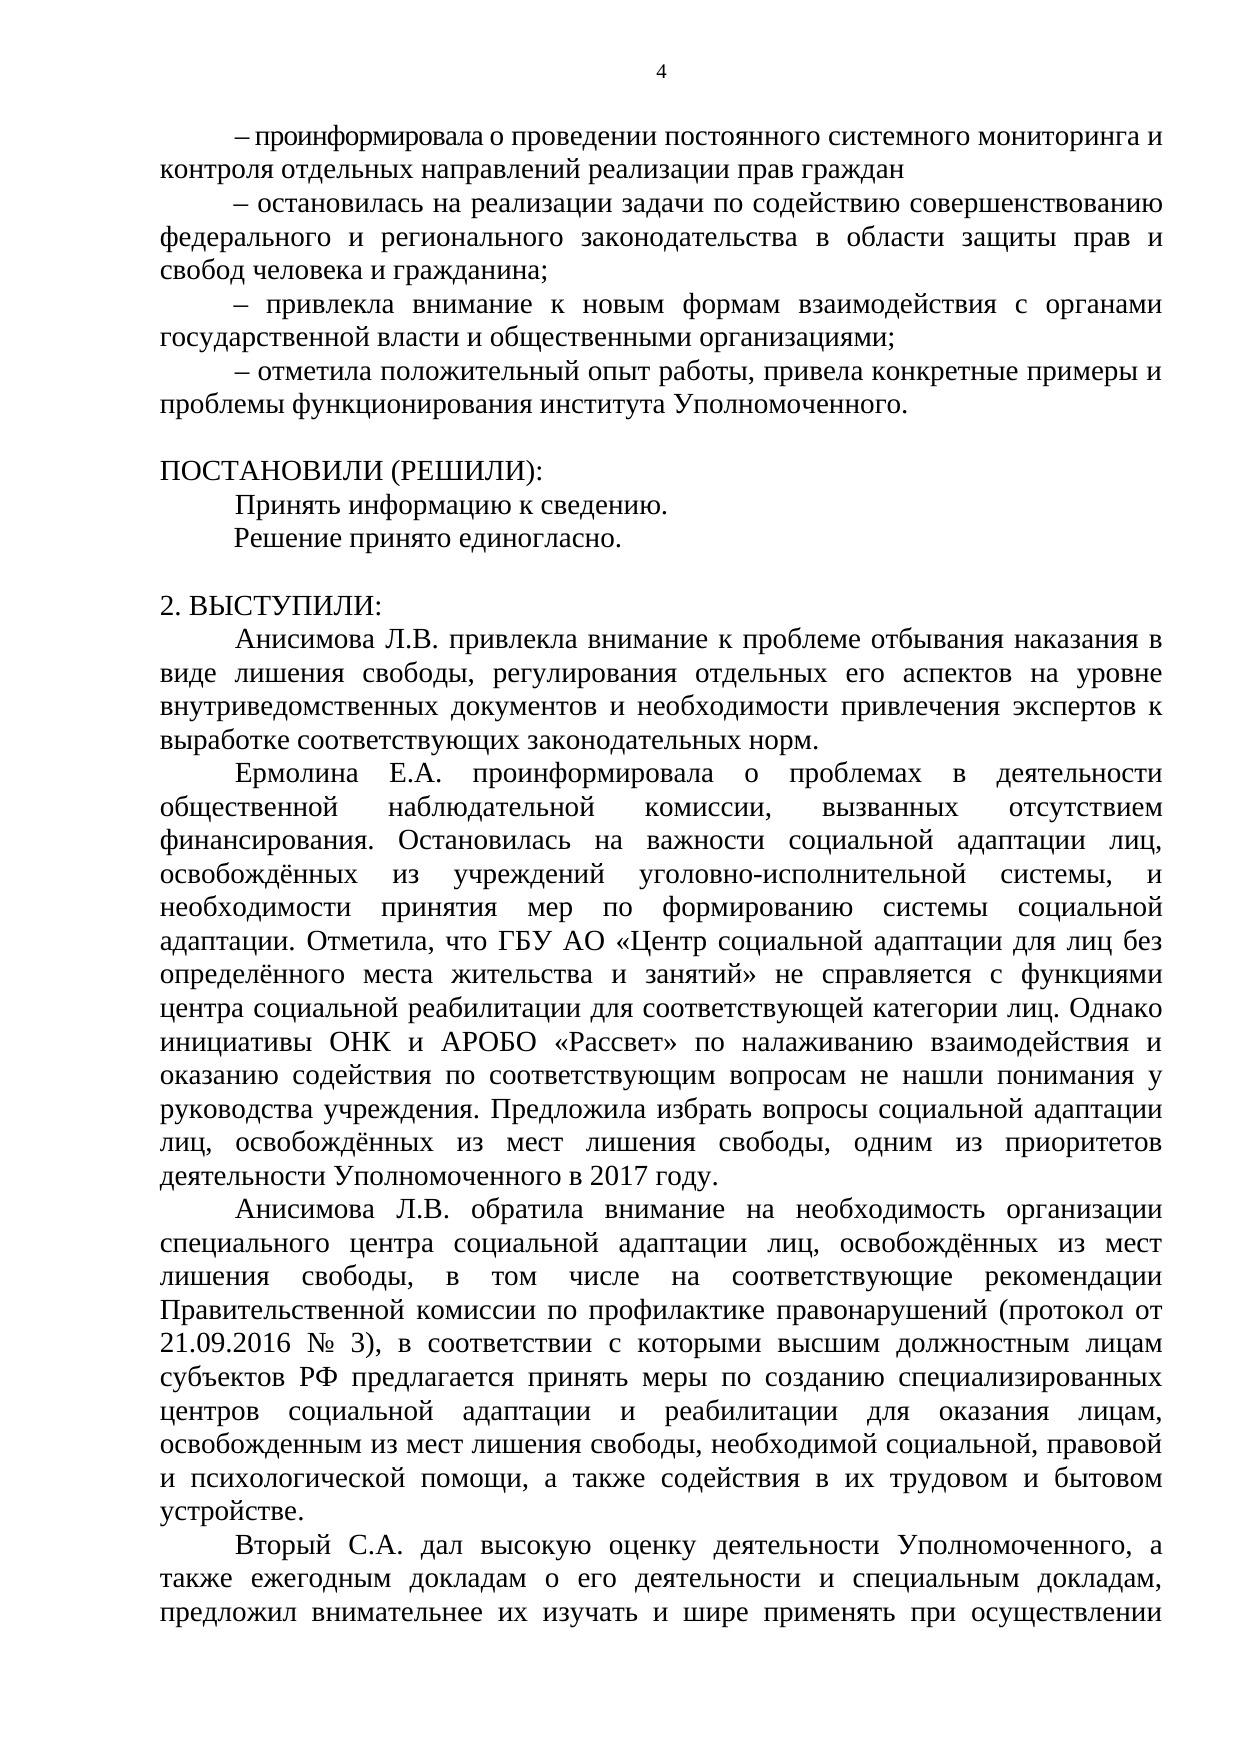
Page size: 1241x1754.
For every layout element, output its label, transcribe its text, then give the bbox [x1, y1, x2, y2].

text ПОСТАНОВИЛИ (РЕШИЛИ): [159, 453, 1163, 487]
text Принять информацию к сведению. [159, 487, 1163, 521]
text Решение принято единогласно. [159, 521, 1163, 554]
text – остановилась на реализации задачи по содействию совершенствованию федерального и регионального законодательства в области защиты прав и свобод человека и гражданина; [159, 185, 1163, 286]
text – проинформировала о проведении постоянного системного мониторинга и контроля отдельных направлений реализации прав граждан [159, 118, 1163, 185]
text – привлекла внимание к новым формам взаимодействия с органами государственной власти и общественными организациями; [159, 286, 1163, 353]
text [159, 1527, 1163, 1627]
text Анисимова Л.В. обратила внимание на необходимость организации специального центра социальной адаптации лиц, освобождённых из мест лишения свободы, в том числе на соответствующие рекомендации Правительственной комиссии по профилактике правонарушений (протокол от 21.09.2016 № 3), в соответствии с которыми высшим должностным лицам субъектов РФ предлагается принять меры по созданию специализированных центров социальной адаптации и реабилитации для оказания лицам, освобожденным из мест лишения свободы, необходимой социальной, правовой и психологической помощи, а также содействия в их трудовом и бытовом устройстве. [159, 1191, 1163, 1527]
text Ермолина Е.А. проинформировала о проблемах в деятельности общественной наблюдательной комиссии, вызванных отсутствием финансирования. Остановилась на важности социальной адаптации лиц, освобождённых из учреждений уголовно-исполнительной системы, и необходимости принятия мер по формированию системы социальной адаптации. Отметила, что ГБУ АО «Центр социальной адаптации для лиц без определённого места жительства и занятий» не справляется с функциями центра социальной реабилитации для соответствующей категории лиц. Однако инициативы ОНК и АРОБО «Рассвет» по налаживанию взаимодействия и оказанию содействия по соответствующим вопросам не нашли понимания у руководства учреждения. Предложила избрать вопросы социальной адаптации лиц, освобождённых из мест лишения свободы, одним из приоритетов деятельности Уполномоченного в 2017 году. [159, 755, 1163, 1191]
text – отметила положительный опыт работы, привела конкретные примеры и проблемы функционирования института Уполномоченного. [159, 353, 1163, 420]
text 2. ВЫСТУПИЛИ: [159, 588, 1163, 621]
text Анисимова Л.В. привлекла внимание к проблеме отбывания наказания в виде лишения свободы, регулирования отдельных его аспектов на уровне внутриведомственных документов и необходимости привлечения экспертов к выработке соответствующих законодательных норм. [159, 621, 1163, 755]
